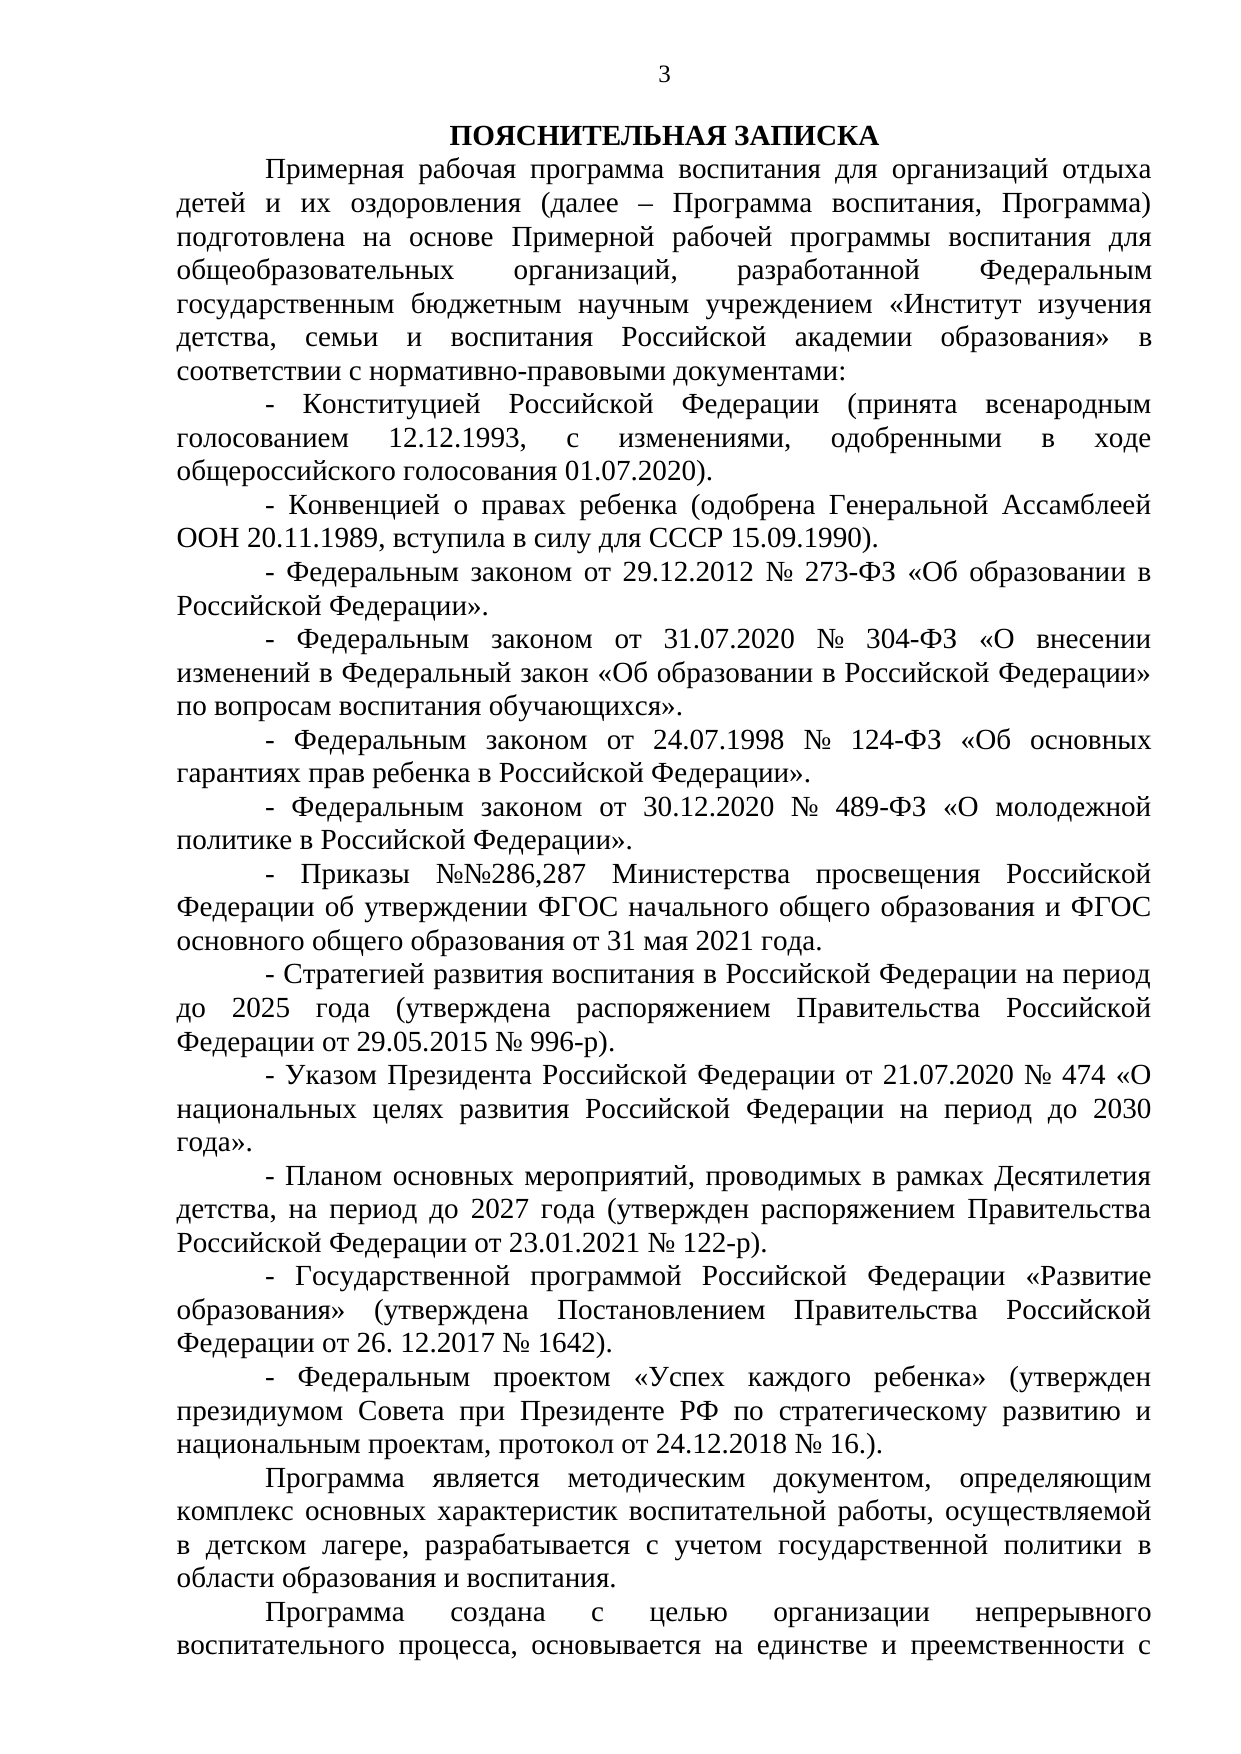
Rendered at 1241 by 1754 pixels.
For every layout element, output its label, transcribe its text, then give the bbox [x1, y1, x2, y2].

text - Федеральным законом от 30.12.2020 № 489-ФЗ «О молодежной политике в Российской Федерации». [176, 789, 1152, 856]
text - Федеральным проектом «Успех каждого ребенка» (утвержден президиумом Совета при Президенте РФ по стратегическому развитию и национальным проектам, протокол от 24.12.2018 № 16.). [176, 1359, 1152, 1460]
text - Федеральным законом от 31.07.2020 № 304-ФЗ «О внесении изменений в Федеральный закон «Об образовании в Российской Федерации» по вопросам воспитания обучающихся». [176, 621, 1152, 722]
text - Конвенцией о правах ребенка (одобрена Генеральной Ассамблеей ООН 20.11.1989, вступила в силу для СССР 15.09.1990). [176, 487, 1152, 554]
text - Приказы №№286,287 Министерства просвещения Российской Федерации об утверждении ФГОС начального общего образования и ФГОС основного общего образования от 31 мая 2021 года. [176, 856, 1152, 957]
text - Стратегией развития воспитания в Российской Федерации на период до 2025 года (утверждена распоряжением Правительства Российской Федерации от 29.05.2015 № 996-р). [176, 957, 1152, 1057]
text - Конституцией Российской Федерации (принята всенародным голосованием 12.12.1993, с изменениями, одобренными в ходе общероссийского голосования 01.07.2020). [176, 386, 1152, 487]
text - Государственной программой Российской Федерации «Развитие образования» (утверждена Постановлением Правительства Российской Федерации от 26. 12.2017 № 1642). [176, 1258, 1152, 1359]
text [176, 1594, 1152, 1661]
text ПОЯСНИТЕЛЬНАЯ ЗАПИСКА [176, 118, 1152, 152]
text - Планом основных мероприятий, проводимых в рамках Десятилетия детства, на период до 2027 года (утвержден распоряжением Правительства Российской Федерации от 23.01.2021 № 122-р). [176, 1158, 1152, 1258]
text - Указом Президента Российской Федерации от 21.07.2020 № 474 «О национальных целях развития Российской Федерации на период до 2030 года». [176, 1057, 1152, 1158]
text Программа является методическим документом, определяющим комплекс основных характеристик воспитательной работы, осуществляемой в детском лагере, разрабатывается с учетом государственной политики в области образования и воспитания. [176, 1460, 1152, 1594]
text - Федеральным законом от 24.07.1998 № 124-ФЗ «Об основных гарантиях прав ребенка в Российской Федерации». [176, 722, 1152, 789]
text - Федеральным законом от 29.12.2012 № 273-ФЗ «Об образовании в Российской Федерации». [176, 554, 1152, 621]
text Примерная рабочая программа воспитания для организаций отдыха детей и их оздоровления (далее – Программа воспитания, Программа) подготовлена на основе Примерной рабочей программы воспитания для общеобразовательных организаций, разработанной Федеральным государственным бюджетным научным учреждением «Институт изучения детства, семьи и воспитания Российской академии образования» в соответствии с нормативно-правовыми документами: [176, 152, 1152, 386]
